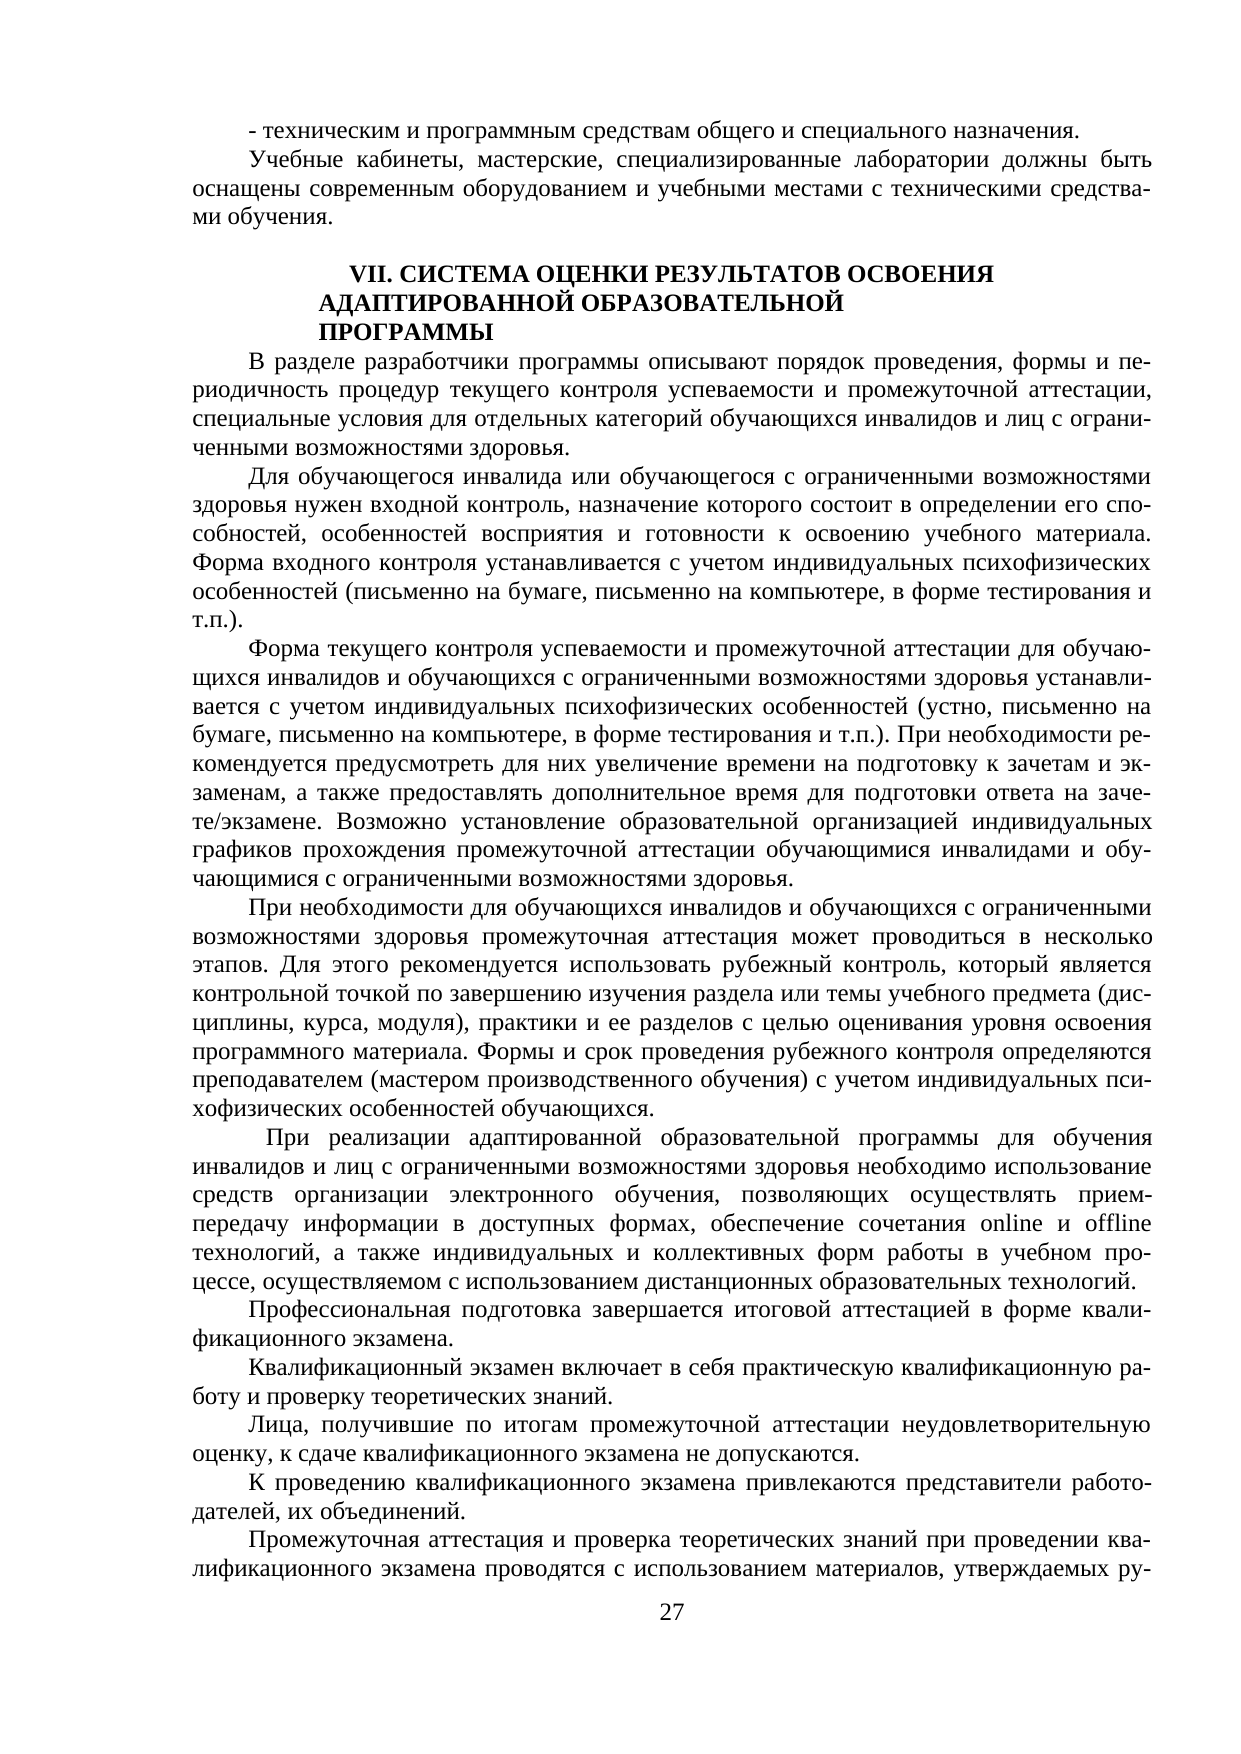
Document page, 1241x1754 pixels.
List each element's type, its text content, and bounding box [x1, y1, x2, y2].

text Для обучающегося инвалида или обучающегося с ограниченными возможностями здоровья нужен входной контроль, назначение которого состоит в определении его спо- собностей, особенностей восприятия и готовности к освоению учебного материала. Форма входного контроля устанавливается с учетом индивидуальных психофизических особенностей (письменно на бумаге, письменно на компьютере, в форме тестирования и т.п.). [192, 461, 1152, 633]
text К проведению квалификационного экзамена привлекаются представители работо- дателей, их объединений. [192, 1467, 1153, 1524]
text Профессиональная подготовка завершается итоговой аттестацией в форме квали- фикационного экзамена. [192, 1294, 1152, 1352]
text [192, 1524, 1152, 1582]
text Учебные кабинеты, мастерские, специализированные лаборатории должны быть оснащены современным оборудованием и учебными местами с техническими средства- ми обучения. [192, 144, 1152, 230]
list СИСТЕМА ОЦЕНКИ РЕЗУЛЬТАТОВ ОСВОЕНИЯ АДАПТИРОВАННОЙ ОБРАЗОВАТЕЛЬНОЙ ПРОГРАММЫ [318, 259, 1025, 346]
text В разделе разработчики программы описывают порядок проведения, формы и пе- риодичность процедур текущего контроля успеваемости и промежуточной аттестации, специальные условия для отдельных категорий обучающихся инвалидов и лиц с ограни- ченными возможностями здоровья. [192, 346, 1153, 461]
text При реализации адаптированной образовательной программы для обучения инвалидов и лиц с ограниченными возможностями здоровья необходимо использование средств организации электронного обучения, позволяющих осуществлять прием-передачу информации в доступных формах, обеспечение сочетания online и offline технологий, а также индивидуальных и коллективных форм работы в учебном про- цессе, осуществляемом с использованием дистанционных образовательных технологий. [192, 1122, 1152, 1294]
text Квалификационный экзамен включает в себя практическую квалификационную ра- боту и проверку теоретических знаний. [192, 1352, 1152, 1409]
text Лица, получившие по итогам промежуточной аттестации неудовлетворительную оценку, к сдаче квалификационного экзамена не допускаются. [192, 1409, 1152, 1467]
list техническим и программным средствам общего и специального назначения. [248, 115, 1223, 144]
text Форма текущего контроля успеваемости и промежуточной аттестации для обучаю- щихся инвалидов и обучающихся с ограниченными возможностями здоровья устанавли- вается с учетом индивидуальных психофизических особенностей (устно, письменно на бумаге, письменно на компьютере, в форме тестирования и т.п.). При необходимости ре- комендуется предусмотреть для них увеличение времени на подготовку к зачетам и эк- заменам, а также предоставлять дополнительное время для подготовки ответа на заче- те/экзамене. Возможно установление образовательной организацией индивидуальных графиков прохождения промежуточной аттестации обучающимися инвалидами и обу- чающимися с ограниченными возможностями здоровья. [192, 633, 1152, 892]
text При необходимости для обучающихся инвалидов и обучающихся с ограниченными возможностями здоровья промежуточная аттестация может проводиться в несколько этапов. Для этого рекомендуется использовать рубежный контроль, который является контрольной точкой по завершению изучения раздела или темы учебного предмета (дис- циплины, курса, модуля), практики и ее разделов с целью оценивания уровня освоения программного материала. Формы и срок проведения рубежного контроля определяются преподавателем (мастером производственного обучения) с учетом индивидуальных пси- хофизических особенностей обучающихся. [192, 892, 1153, 1122]
